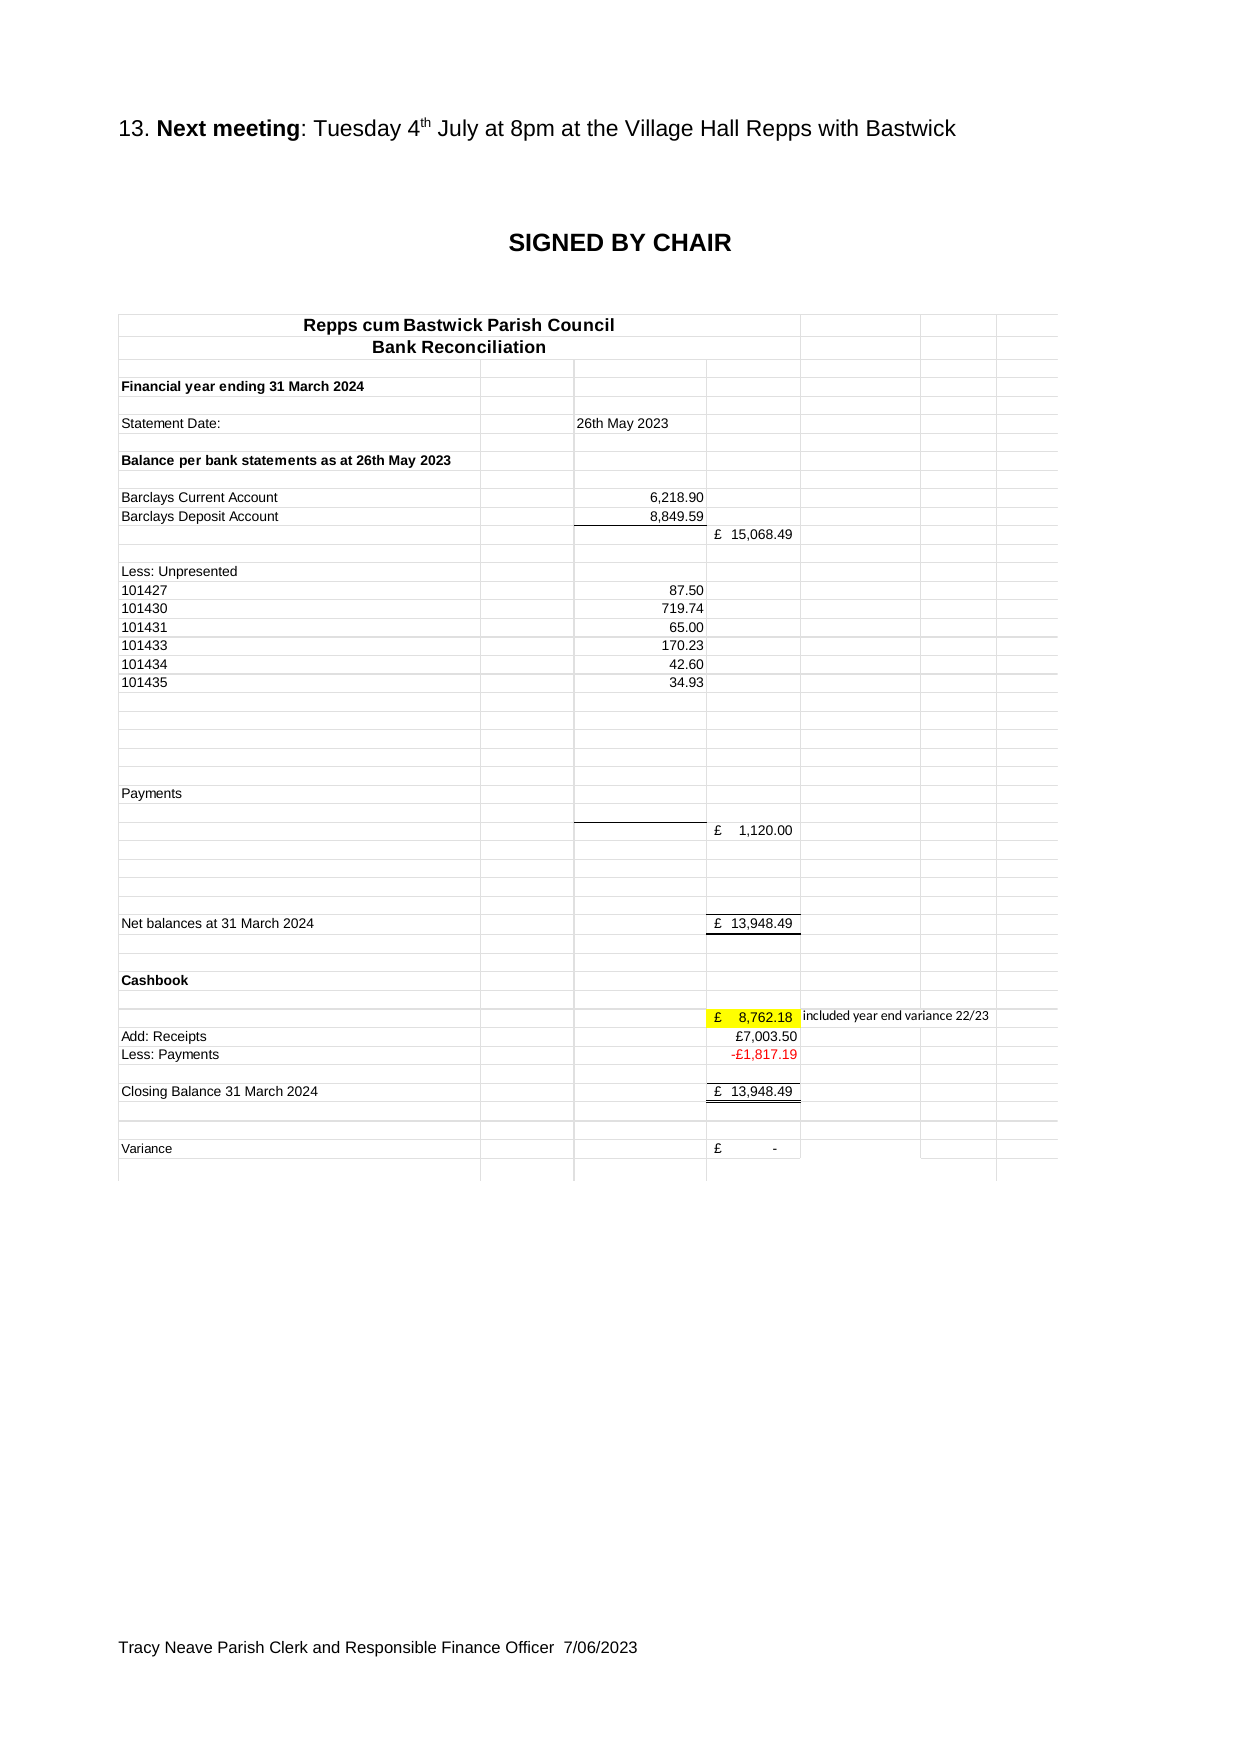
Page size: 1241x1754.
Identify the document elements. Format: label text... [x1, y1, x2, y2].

text 13. Next meeting: Tuesday 4th July at 8pm at the Village Hall Repps with Bastwick [118, 115, 1122, 141]
text SIGNED BY CHAIR [118, 228, 1122, 256]
